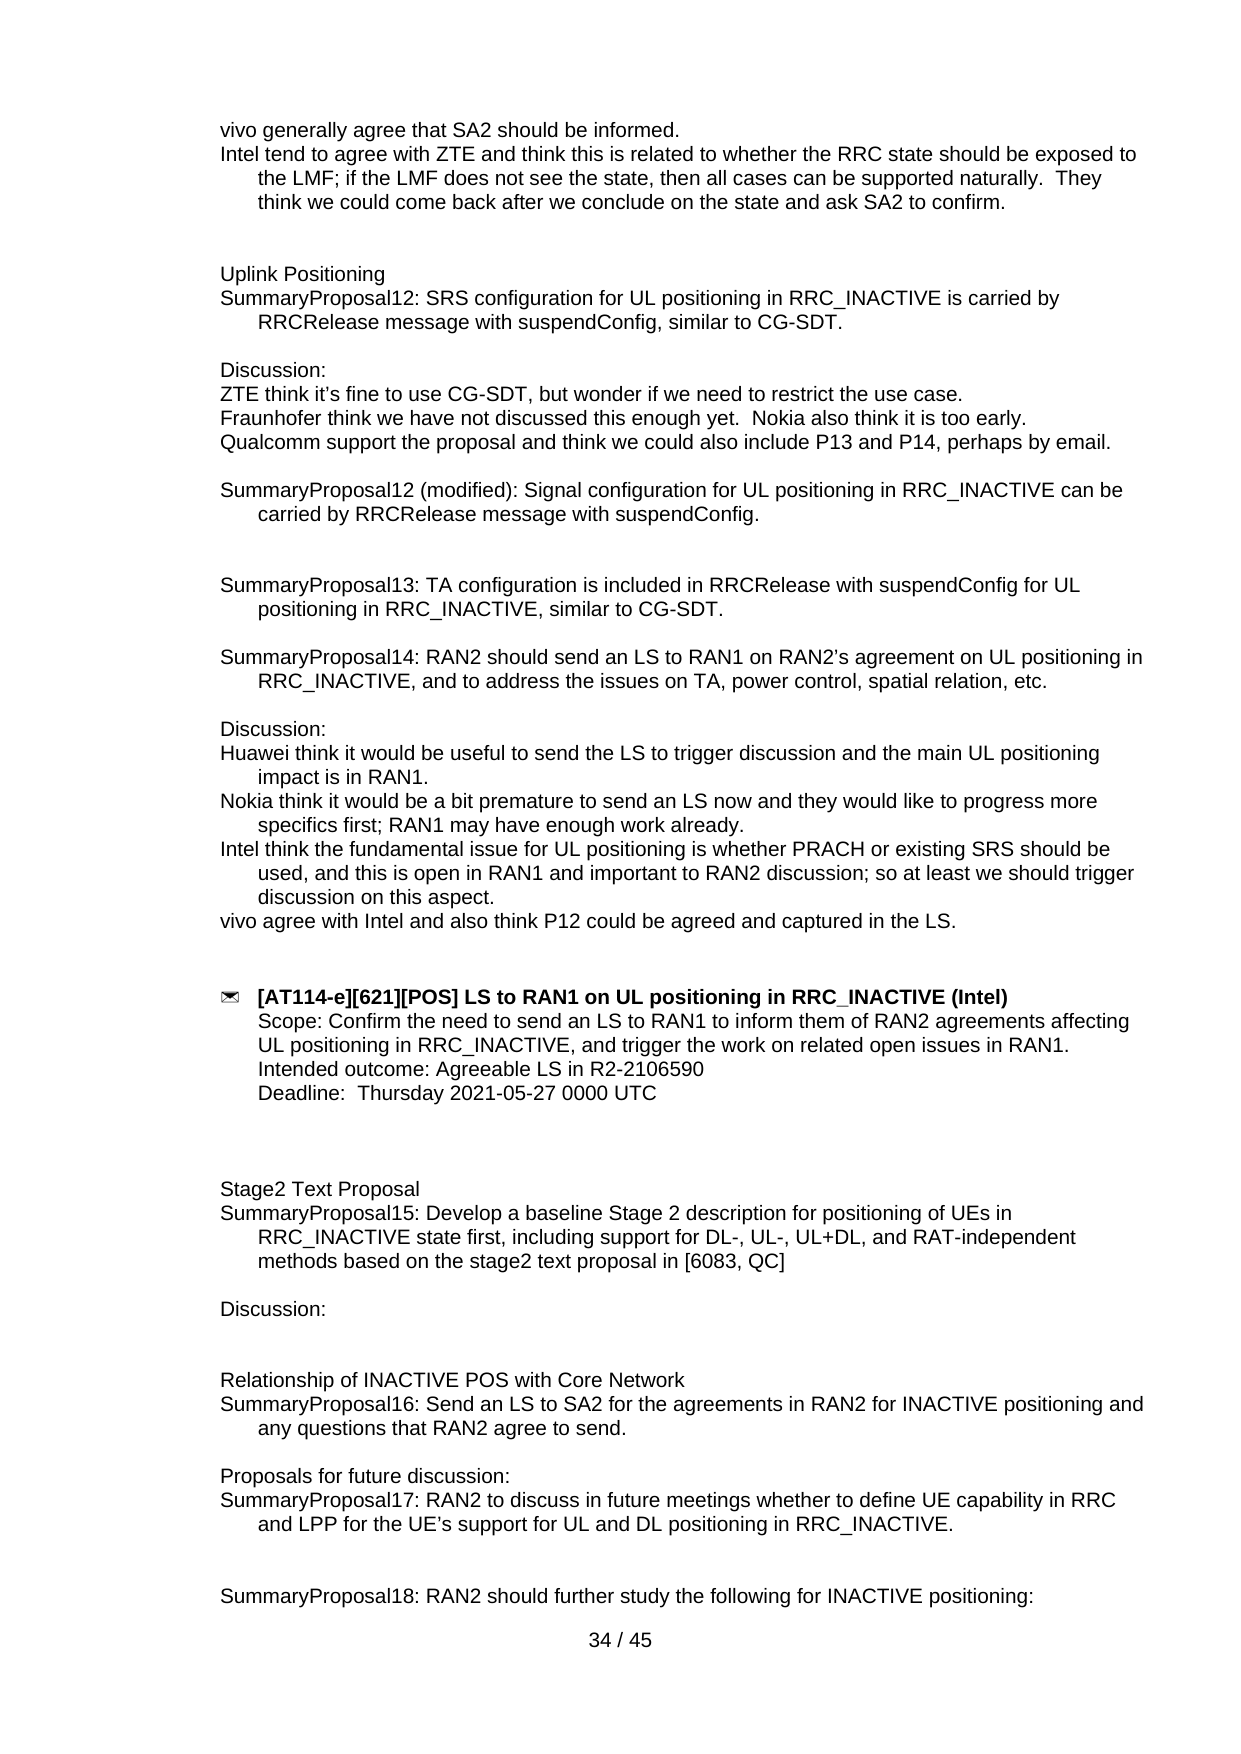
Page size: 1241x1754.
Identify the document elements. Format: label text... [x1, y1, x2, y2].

text SummaryProposal13: TA configuration is included in RRCRelease with suspendConfig for UL positioning in RRC_INACTIVE, similar to CG-SDT. [220, 573, 1152, 621]
text SummaryProposal14: RAN2 should send an LS to RAN1 on RAN2’s agreement on UL positioning in RRC_INACTIVE, and to address the issues on TA, power control, spatial relation, etc. [220, 645, 1152, 693]
text Intel think the fundamental issue for UL positioning is whether PRACH or existing SRS should be used, and this is open in RAN1 and important to RAN2 discussion; so at least we should trigger discussion on this aspect. [220, 837, 1152, 909]
text [AT114-e][621][POS] LS to RAN1 on UL positioning in RRC_INACTIVE (Intel) [220, 985, 1152, 1009]
text Proposals for future discussion: [220, 1464, 1152, 1488]
text SummaryProposal12 (modified): Signal configuration for UL positioning in RRC_INACTIVE can be carried by RRCRelease message with suspendConfig. [220, 477, 1152, 525]
text Discussion: [220, 1296, 1152, 1320]
text Uplink Positioning [220, 262, 1152, 286]
text SummaryProposal12: SRS configuration for UL positioning in RRC_INACTIVE is carried by RRCRelease message with suspendConfig, similar to CG-SDT. [220, 286, 1152, 334]
text Fraunhofer think we have not discussed this enough yet. Nokia also think it is too early. [220, 406, 1152, 429]
text SummaryProposal16: Send an LS to SA2 for the agreements in RAN2 for INACTIVE positioning and any questions that RAN2 agree to send. [220, 1392, 1152, 1440]
text vivo generally agree that SA2 should be informed. [220, 118, 1152, 142]
text Nokia think it would be a bit premature to send an LS now and they would like to progress more specifics first; RAN1 may have enough work already. [220, 789, 1152, 837]
text Discussion: [220, 717, 1152, 741]
text SummaryProposal18: RAN2 should further study the following for INACTIVE positioning: [220, 1584, 1152, 1608]
text Discussion: [220, 358, 1152, 382]
text Deadline: Thursday 2021-05-27 0000 UTC [220, 1081, 1152, 1105]
text ZTE think it’s fine to use CG-SDT, but wonder if we need to restrict the use case. [220, 382, 1152, 406]
text SummaryProposal17: RAN2 to discuss in future meetings whether to define UE capability in RRC and LPP for the UE’s support for UL and DL positioning in RRC_INACTIVE. [220, 1488, 1152, 1536]
text Stage2 Text Proposal [220, 1177, 1152, 1201]
text Intended outcome: Agreeable LS in R2-2106590 [220, 1057, 1152, 1081]
text Relationship of INACTIVE POS with Core Network [220, 1368, 1152, 1392]
text Qualcomm support the proposal and think we could also include P13 and P14, perhaps by email. [220, 429, 1152, 453]
text vivo agree with Intel and also think P12 could be agreed and captured in the LS. [220, 909, 1152, 933]
text SummaryProposal15: Develop a baseline Stage 2 description for positioning of UEs in RRC_INACTIVE state first, including support for DL-, UL-, UL+DL, and RAT-independent methods based on the stage2 text proposal in [6083, QC] [220, 1201, 1152, 1272]
text Huawei think it would be useful to send the LS to trigger discussion and the main UL positioning impact is in RAN1. [220, 741, 1152, 789]
text Intel tend to agree with ZTE and think this is related to whether the RRC state should be exposed to the LMF; if the LMF does not see the state, then all cases can be supported naturally. They think we could come back after we conclude on the state and ask SA2 to confirm. [220, 142, 1152, 214]
text Scope: Confirm the need to send an LS to RAN1 to inform them of RAN2 agreements affecting UL positioning in RRC_INACTIVE, and trigger the work on related open issues in RAN1. [220, 1009, 1152, 1057]
